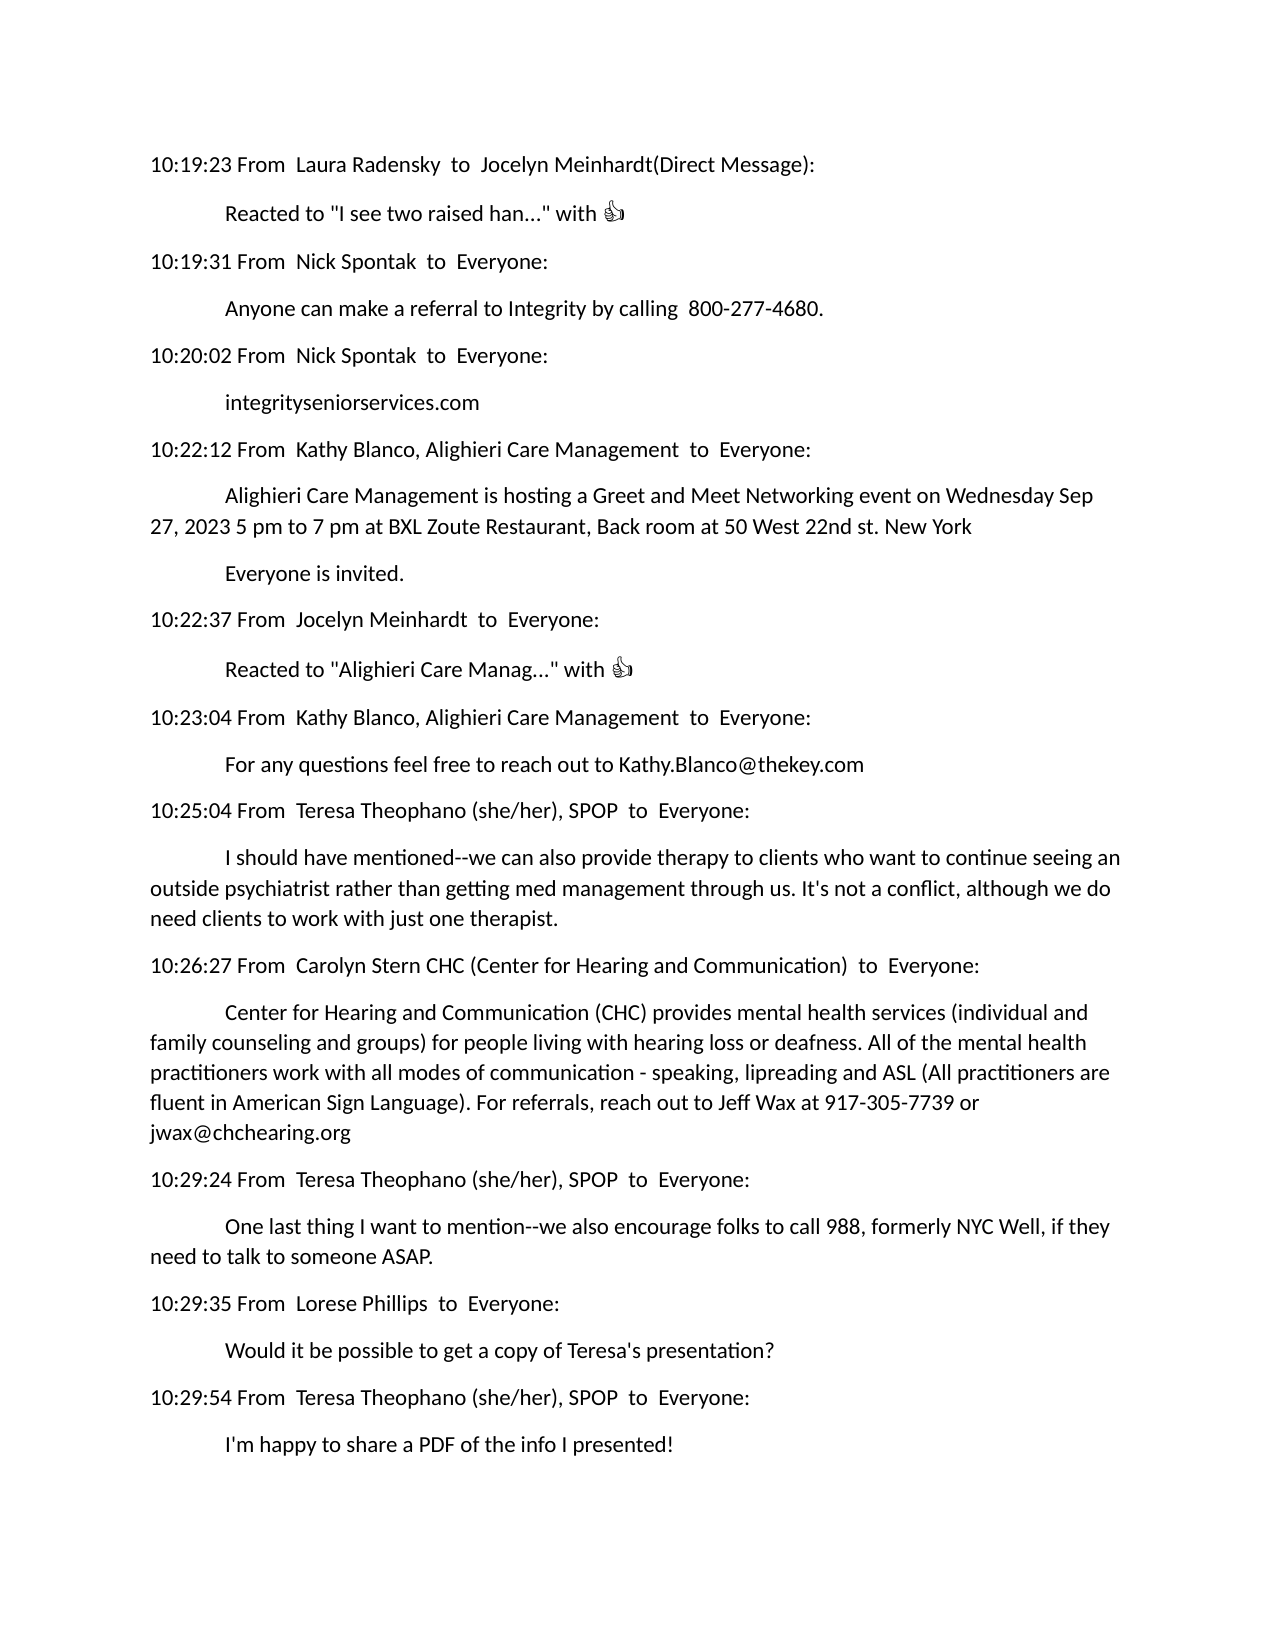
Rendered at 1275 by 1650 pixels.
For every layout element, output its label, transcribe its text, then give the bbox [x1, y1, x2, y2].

text 10:20:02 From Nick Spontak to Everyone: [150, 341, 1125, 369]
text 10:23:04 From Kathy Blanco, Alighieri Care Management to Everyone: [150, 703, 1125, 731]
text 10:19:31 From Nick Spontak to Everyone: [150, 247, 1125, 275]
text For any questions feel free to reach out to Kathy.Blanco@thekey.com [150, 750, 1125, 778]
text 10:29:24 From Teresa Theophano (she/her), SPOP to Everyone: [150, 1165, 1125, 1193]
text I should have mentioned--we can also provide therapy to clients who want to continue seeing an outside psychiatrist rather than getting med management through us. It's not a conflict, although we do need clients to work with just one therapist. [150, 843, 1125, 932]
text Everyone is invited. [150, 559, 1125, 587]
text 10:29:35 From Lorese Phillips to Everyone: [150, 1289, 1125, 1317]
text 10:25:04 From Teresa Theophano (she/her), SPOP to Everyone: [150, 797, 1125, 825]
text 10:26:27 From Carolyn Stern CHC (Center for Hearing and Communication) to Everyone: [150, 951, 1125, 979]
text Would it be possible to get a copy of Teresa's presentation? [150, 1336, 1125, 1364]
text 10:22:37 From Jocelyn Meinhardt to Everyone: [150, 606, 1125, 634]
text 10:19:23 From Laura Radensky to Jocelyn Meinhardt(Direct Message): [150, 150, 1125, 178]
text Reacted to "I see two raised han..." with 👍 [150, 197, 1125, 228]
text integrityseniorservices.com [150, 388, 1125, 416]
text 10:22:12 From Kathy Blanco, Alighieri Care Management to Everyone: [150, 435, 1125, 463]
text Anyone can make a referral to Integrity by calling 800-277-4680. [150, 294, 1125, 322]
text Center for Hearing and Communication (CHC) provides mental health services (individual and family counseling and groups) for people living with hearing loss or deafness. All of the mental health practitioners work with all modes of communication - speaking, lipreading and ASL (All practitioners are fluent in American Sign Language). For referrals, reach out to Jeff Wax at 917-305-7739 or jwax@chchearing.org [150, 998, 1125, 1147]
text Reacted to "Alighieri Care Manag..." with 👍 [150, 652, 1125, 684]
text 10:29:54 From Teresa Theophano (she/her), SPOP to Everyone: [150, 1383, 1125, 1411]
text I'm happy to share a PDF of the info I presented! [150, 1430, 1125, 1458]
text Alighieri Care Management is hosting a Greet and Meet Networking event on Wednesday Sep 27, 2023 5 pm to 7 pm at BXL Zoute Restaurant, Back room at 50 West 22nd st. New York [150, 482, 1125, 540]
text One last thing I want to mention--we also encourage folks to call 988, formerly NYC Well, if they need to talk to someone ASAP. [150, 1212, 1125, 1271]
